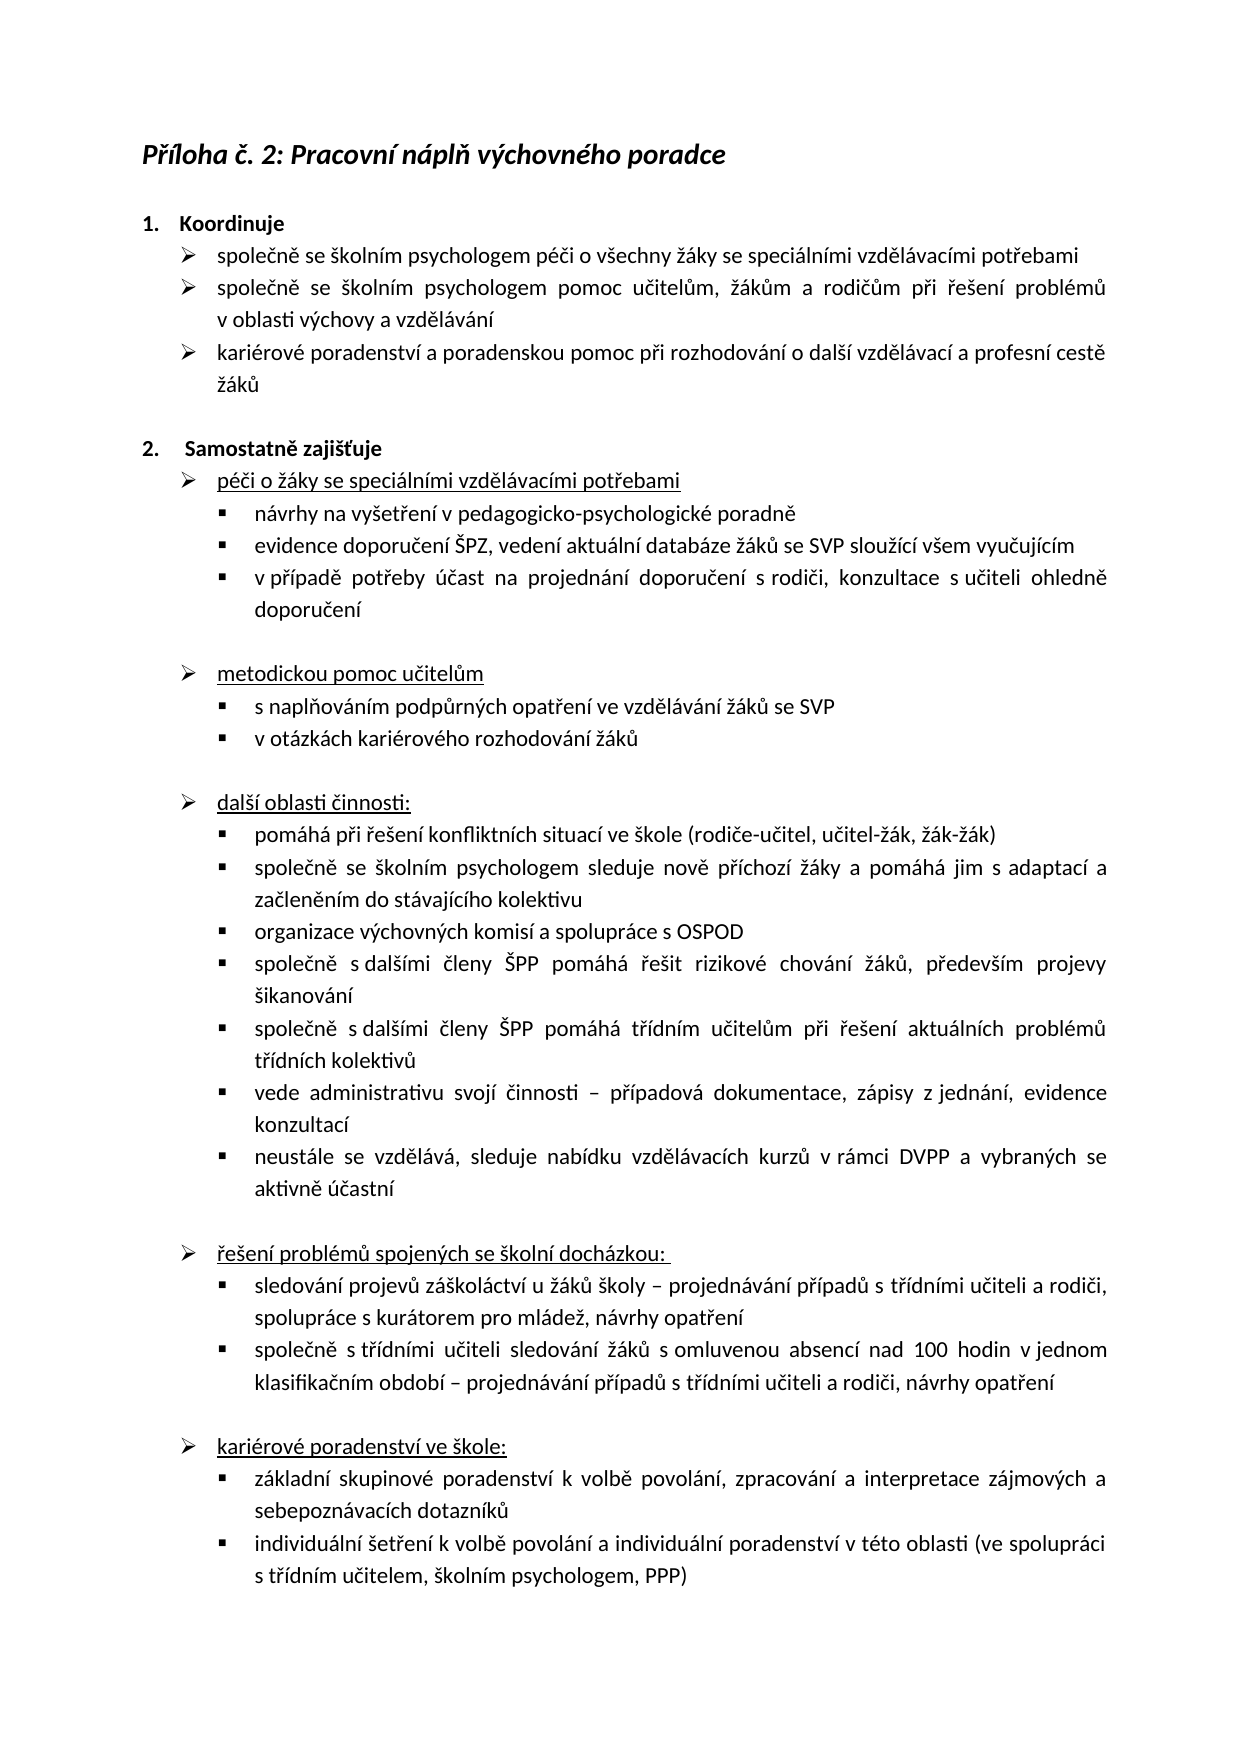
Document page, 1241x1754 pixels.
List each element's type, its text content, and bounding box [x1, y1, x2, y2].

list v případě potřeby účast na projednání doporučení s rodiči, konzultace s učiteli ohledně doporučení [217, 563, 1107, 623]
list základní skupinové poradenství k volbě povolání, zpracování a interpretace zájmových a sebepoznávacích dotazníků [217, 1464, 1107, 1524]
list sledování projevů záškoláctví u žáků školy – projednávání případů s třídními učiteli a rodiči, spolupráce s kurátorem pro mládež, návrhy opatření [217, 1271, 1107, 1331]
list další oblasti činnosti: [179, 788, 1107, 816]
list kariérové poradenství a poradenskou pomoc při rozhodování o další vzdělávací a profesní cestě žáků [179, 338, 1107, 398]
list Samostatně zajišťuje [142, 434, 1107, 462]
list vede administrativu svojí činnosti – případová dokumentace, zápisy z jednání, evidence konzultací [217, 1078, 1107, 1138]
list společně se školním psychologem péči o všechny žáky se speciálními vzdělávacími potřebami [179, 241, 1107, 269]
list evidence doporučení ŠPZ, vedení aktuální databáze žáků se SVP sloužící všem vyučujícím [217, 531, 1107, 559]
list společně se školním psychologem sleduje nově příchozí žáky a pomáhá jim s adaptací a začleněním do stávajícího kolektivu [217, 853, 1107, 913]
list společně s dalšími členy ŠPP pomáhá třídním učitelům při řešení aktuálních problémů třídních kolektivů [217, 1014, 1107, 1074]
list Koordinuje [142, 209, 1107, 237]
list v otázkách kariérového rozhodování žáků [217, 724, 1107, 752]
list řešení problémů spojených se školní docházkou: [179, 1239, 1107, 1267]
list pomáhá při řešení konfliktních situací ve škole (rodiče-učitel, učitel-žák, žák-žák) [217, 821, 1107, 848]
list společně s třídními učiteli sledování žáků s omluvenou absencí nad 100 hodin v jednom klasifikačním období – projednávání případů s třídními učiteli a rodiči, návrhy opatření [217, 1336, 1107, 1396]
list společně se školním psychologem pomoc učitelům, žákům a rodičům při řešení problémů v oblasti výchovy a vzdělávání [179, 273, 1107, 333]
list individuální šetření k volbě povolání a individuální poradenství v této oblasti (ve spolupráci s třídním učitelem, školním psychologem, PPP) [217, 1529, 1107, 1589]
list organizace výchovných komisí a spolupráce s OSPOD [217, 917, 1107, 945]
text Příloha č. 2: Pracovní náplň výchovného poradce [142, 136, 1107, 171]
list návrhy na vyšetření v pedagogicko-psychologické poradně [217, 499, 1107, 527]
list společně s dalšími členy ŠPP pomáhá řešit rizikové chování žáků, především projevy šikanování [217, 949, 1107, 1009]
list neustále se vzdělává, sleduje nabídku vzdělávacích kurzů v rámci DVPP a vybraných se aktivně účastní [217, 1142, 1107, 1203]
list kariérové poradenství ve škole: [179, 1432, 1107, 1460]
list péči o žáky se speciálními vzdělávacími potřebami [179, 466, 1107, 494]
list s naplňováním podpůrných opatření ve vzdělávání žáků se SVP [217, 692, 1107, 720]
list metodickou pomoc učitelům [179, 659, 1107, 688]
